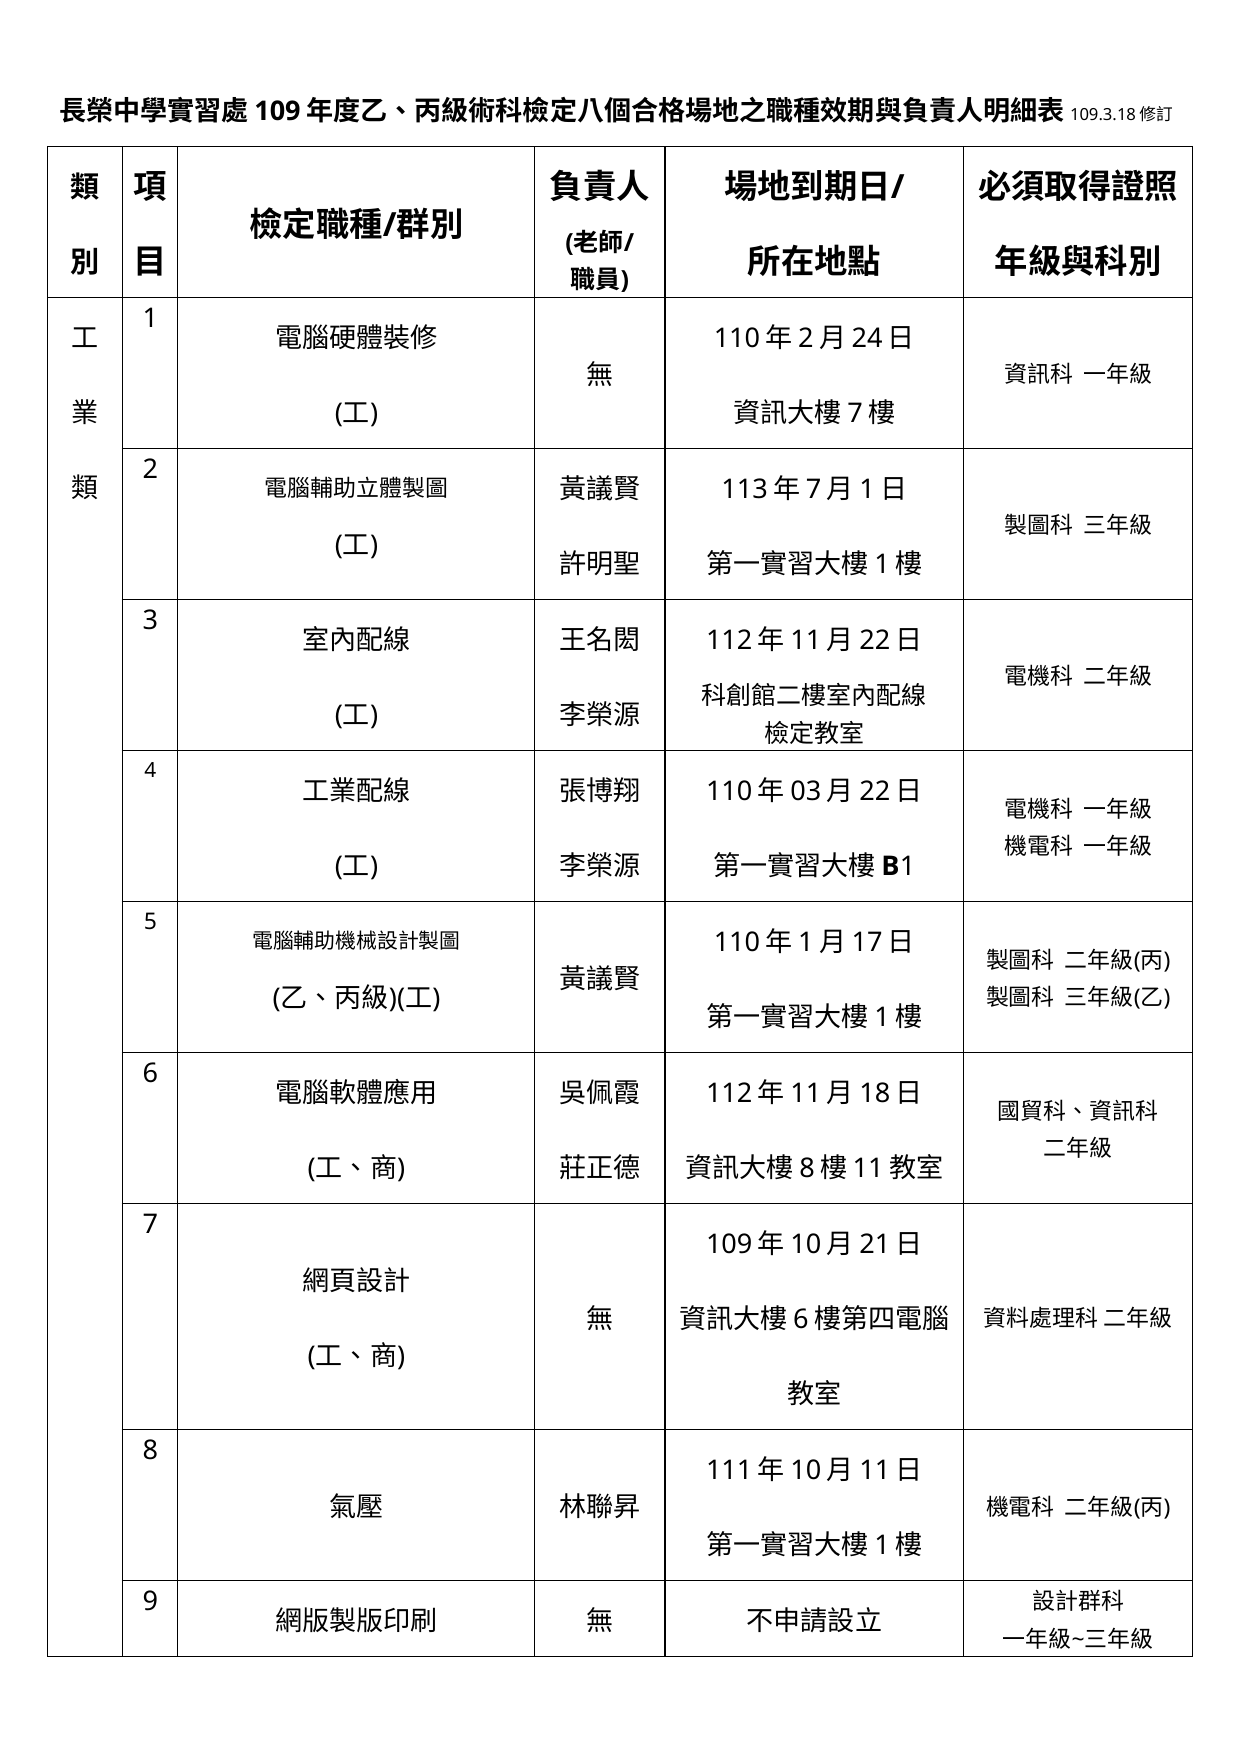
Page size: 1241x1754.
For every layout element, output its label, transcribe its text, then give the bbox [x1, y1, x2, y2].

table_cell 電腦軟體應用 (工、商) [178, 1053, 534, 1203]
table_cell 室內配線 (工) [178, 600, 534, 750]
table_cell 6 [123, 1053, 177, 1203]
table_cell 2 [123, 449, 177, 599]
table_cell 黃議賢 [535, 902, 664, 1052]
table_cell 網頁設計 (工、商) [178, 1204, 534, 1429]
table_cell 資訊科 一年級 [964, 298, 1192, 448]
table_cell 氣壓 [178, 1430, 534, 1580]
table_header 項 目 [123, 147, 177, 297]
table_cell 設計群科 一年級~三年級 [964, 1581, 1192, 1656]
table_header 必須取得證照 年級與科別 [964, 147, 1192, 297]
table_cell 110年1月17日 第一實習大樓1樓 [666, 902, 963, 1052]
table_cell 王名閎 李榮源 [535, 600, 664, 750]
table_cell 無 [535, 1581, 664, 1656]
table_header 類 別 [48, 147, 122, 297]
table_cell 電機科 一年級 機電科 一年級 [964, 751, 1192, 901]
table_cell 電腦輔助機械設計製圖 (乙、丙級)(工) [178, 902, 534, 1052]
table_cell 張博翔 李榮源 [535, 751, 664, 901]
text 長榮中學實習處109年度乙、丙級術科檢定八個合格場地之職種效期與負責人明細表109.3.18修訂 [59, 71, 1181, 146]
table_cell 電腦輔助立體製圖 (工) [178, 449, 534, 599]
table_cell 電機科 二年級 [964, 600, 1192, 750]
table_cell 7 [123, 1204, 177, 1429]
table_cell 工業配線 (工) [178, 751, 534, 901]
table_cell 8 [123, 1430, 177, 1580]
table_cell 5 [123, 902, 177, 1052]
table_cell 網版製版印刷 (設) [178, 1581, 534, 1656]
table_cell 112年11月22日 科創館二樓室內配線 檢定教室 [666, 600, 963, 750]
table_cell 林聯昇 [535, 1430, 664, 1580]
table_cell 110年03月22日 第一實習大樓B1 [666, 751, 963, 901]
table_cell 111年10月11日 第一實習大樓1樓 [666, 1430, 963, 1580]
table_cell 無 [535, 298, 664, 448]
table_cell 112年11月18日 資訊大樓8樓11教室 [666, 1053, 963, 1203]
table_cell 製圖科 二年級(丙) 製圖科 三年級(乙) [964, 902, 1192, 1052]
table_cell 3 [123, 600, 177, 750]
table_cell 資料處理科 二年級 [964, 1204, 1192, 1429]
table_cell 國貿科、資訊科 二年級 [964, 1053, 1192, 1203]
table_cell 黃議賢 許明聖 [535, 449, 664, 599]
table_header 場地到期日/ 所在地點 [666, 147, 963, 297]
table_cell 電腦硬體裝修 (工) [178, 298, 534, 448]
table_cell 工 業 類 [48, 298, 122, 1656]
table_cell 9 [123, 1581, 177, 1656]
table_header 檢定職種/群別 [178, 147, 534, 297]
table_cell 110年2月24日 資訊大樓7樓 [666, 298, 963, 448]
table_cell 113年7月1日 第一實習大樓1樓 [666, 449, 963, 599]
table_cell 機電科 二年級(丙) [964, 1430, 1192, 1580]
table_cell 吳佩霞 莊正德 [535, 1053, 664, 1203]
table_header 負責人 (老師/ 職員) [535, 147, 664, 297]
table_cell 4 [123, 751, 177, 901]
table_cell 無 [535, 1204, 664, 1429]
table_cell 不申請設立 [666, 1581, 963, 1656]
table_cell 1 [123, 298, 177, 448]
table_cell 製圖科 三年級 [964, 449, 1192, 599]
table_cell 109年10月21日 資訊大樓6樓第四電腦教室 [666, 1204, 963, 1429]
